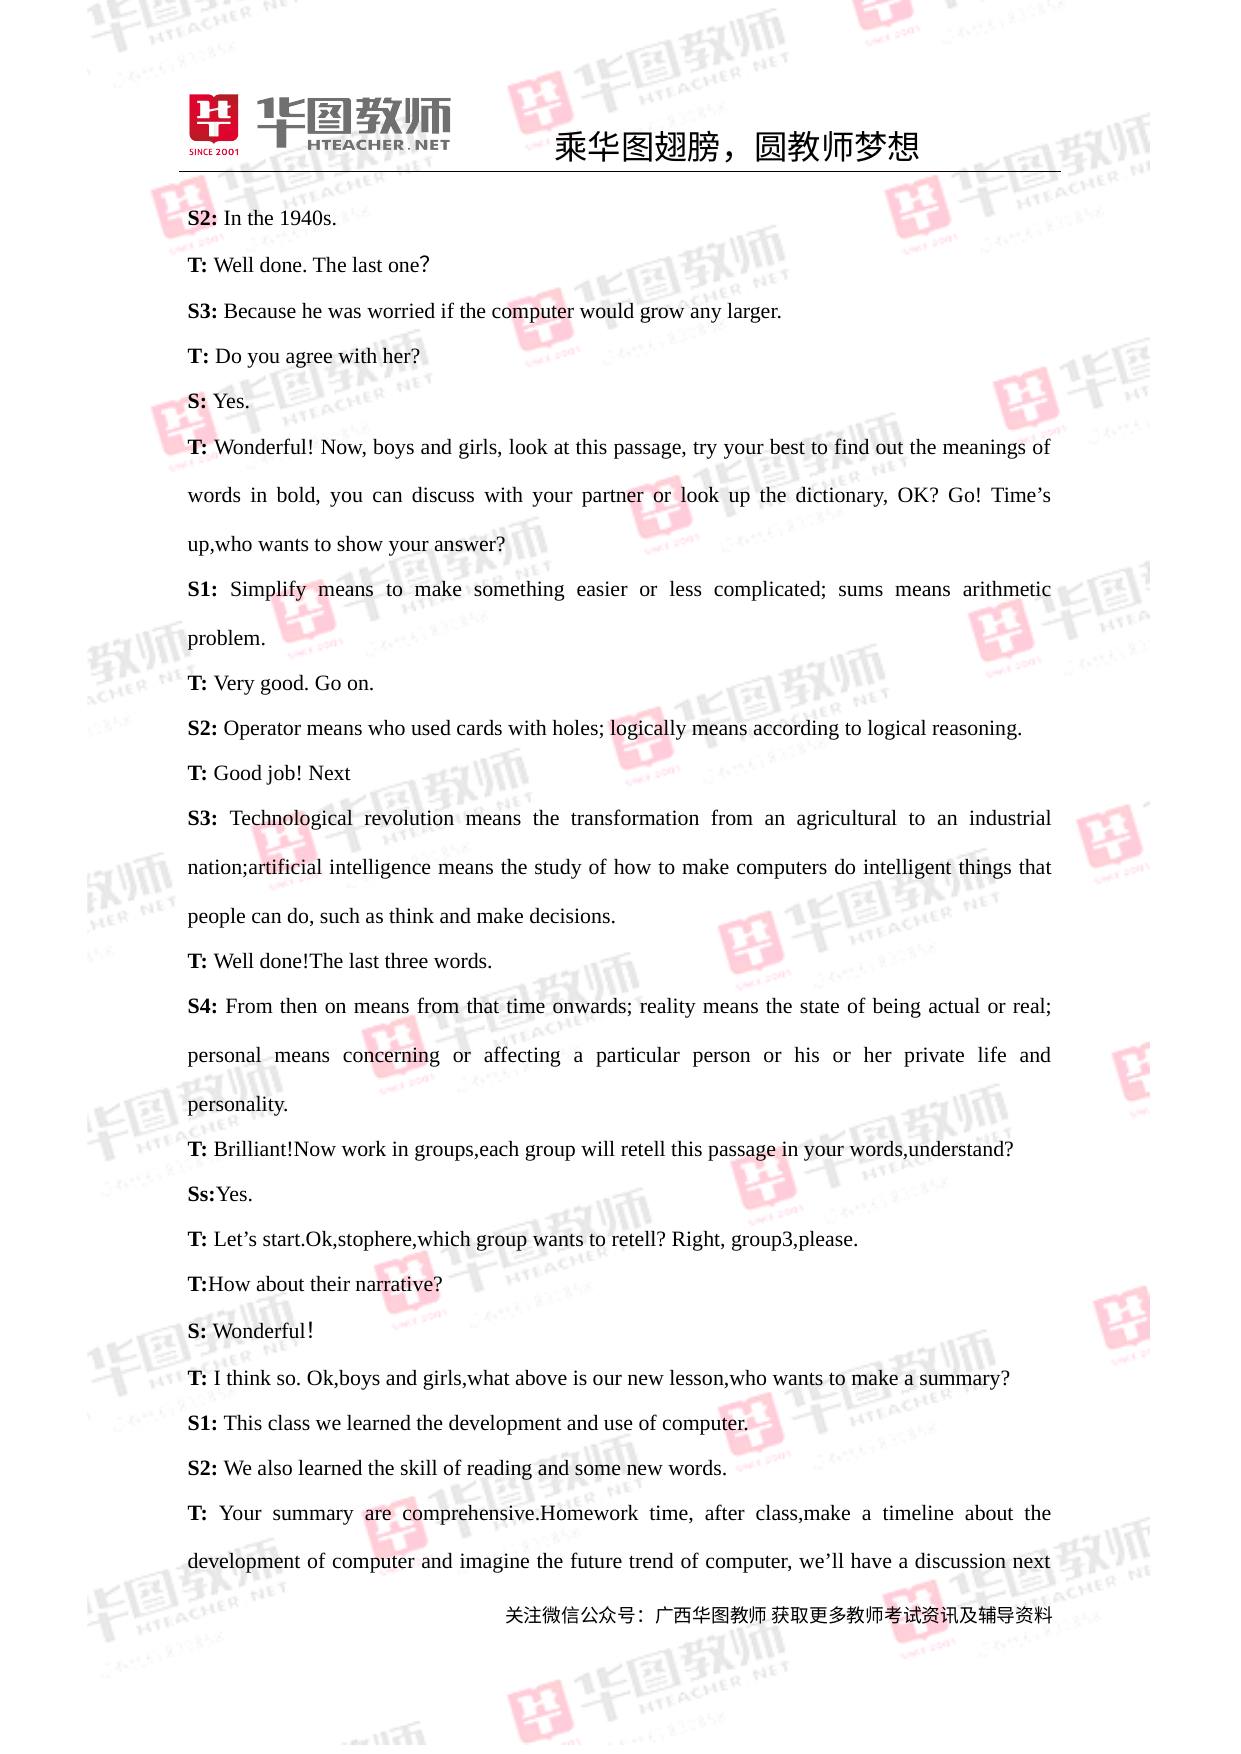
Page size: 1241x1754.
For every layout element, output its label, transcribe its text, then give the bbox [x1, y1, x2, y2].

text S2: Operator means who used cards with holes; logically means according to logical reasoning. [187, 712, 1053, 744]
text S: Yes. [187, 385, 1053, 417]
text S3: Because he was worried if the computer would grow any larger. [187, 295, 1053, 327]
picture [187, 90, 453, 160]
text T: Brilliant!Now work in groups,each group will retell this passage in your words,understand? [187, 1132, 1053, 1164]
text T: Do you agree with her? [187, 340, 1053, 372]
text T: Good job! Next [187, 757, 1053, 789]
text T: Well done!The last three words. [187, 944, 1053, 977]
text S2: We also learned the skill of reading and some new words. [187, 1451, 1053, 1483]
text T:How about their narrative? [187, 1267, 1053, 1300]
text S2: In the 1940s. [187, 201, 1053, 234]
text S1: Simplify means to make something easier or less complicated; sums means arithmetic problem. [187, 573, 1053, 654]
text T: Very good. Go on. [187, 666, 1053, 699]
text S: Wonderful！ [187, 1312, 1053, 1345]
text T: Let’s start.Ok,stophere,which group wants to retell? Right, group3,please. [187, 1222, 1053, 1255]
text T: I think so. Ok,boys and girls,what above is our new lesson,who wants to make a summary? [187, 1361, 1053, 1393]
text T: Wonderful! Now, boys and girls, look at this passage, try your best to find out the meanings of words in bold, you can discuss with your partner or look up the dictionary, OK? Go! Time’s up,who wants to show your answer? [187, 430, 1053, 560]
text T: Well done. The last one？ [187, 246, 1053, 279]
text S3: Technological revolution means the transformation from an agricultural to an industrial nation;artificial intelligence means the study of how to make computers do intelligent things that people can do, such as think and make decisions. [187, 802, 1053, 932]
text S1: This class we learned the development and use of computer. [187, 1406, 1053, 1438]
text S4: From then on means from that time onwards; reality means the state of being actual or real; personal means concerning or affecting a particular person or his or her private life and personality. [187, 989, 1053, 1119]
text Ss:Yes. [187, 1177, 1053, 1210]
